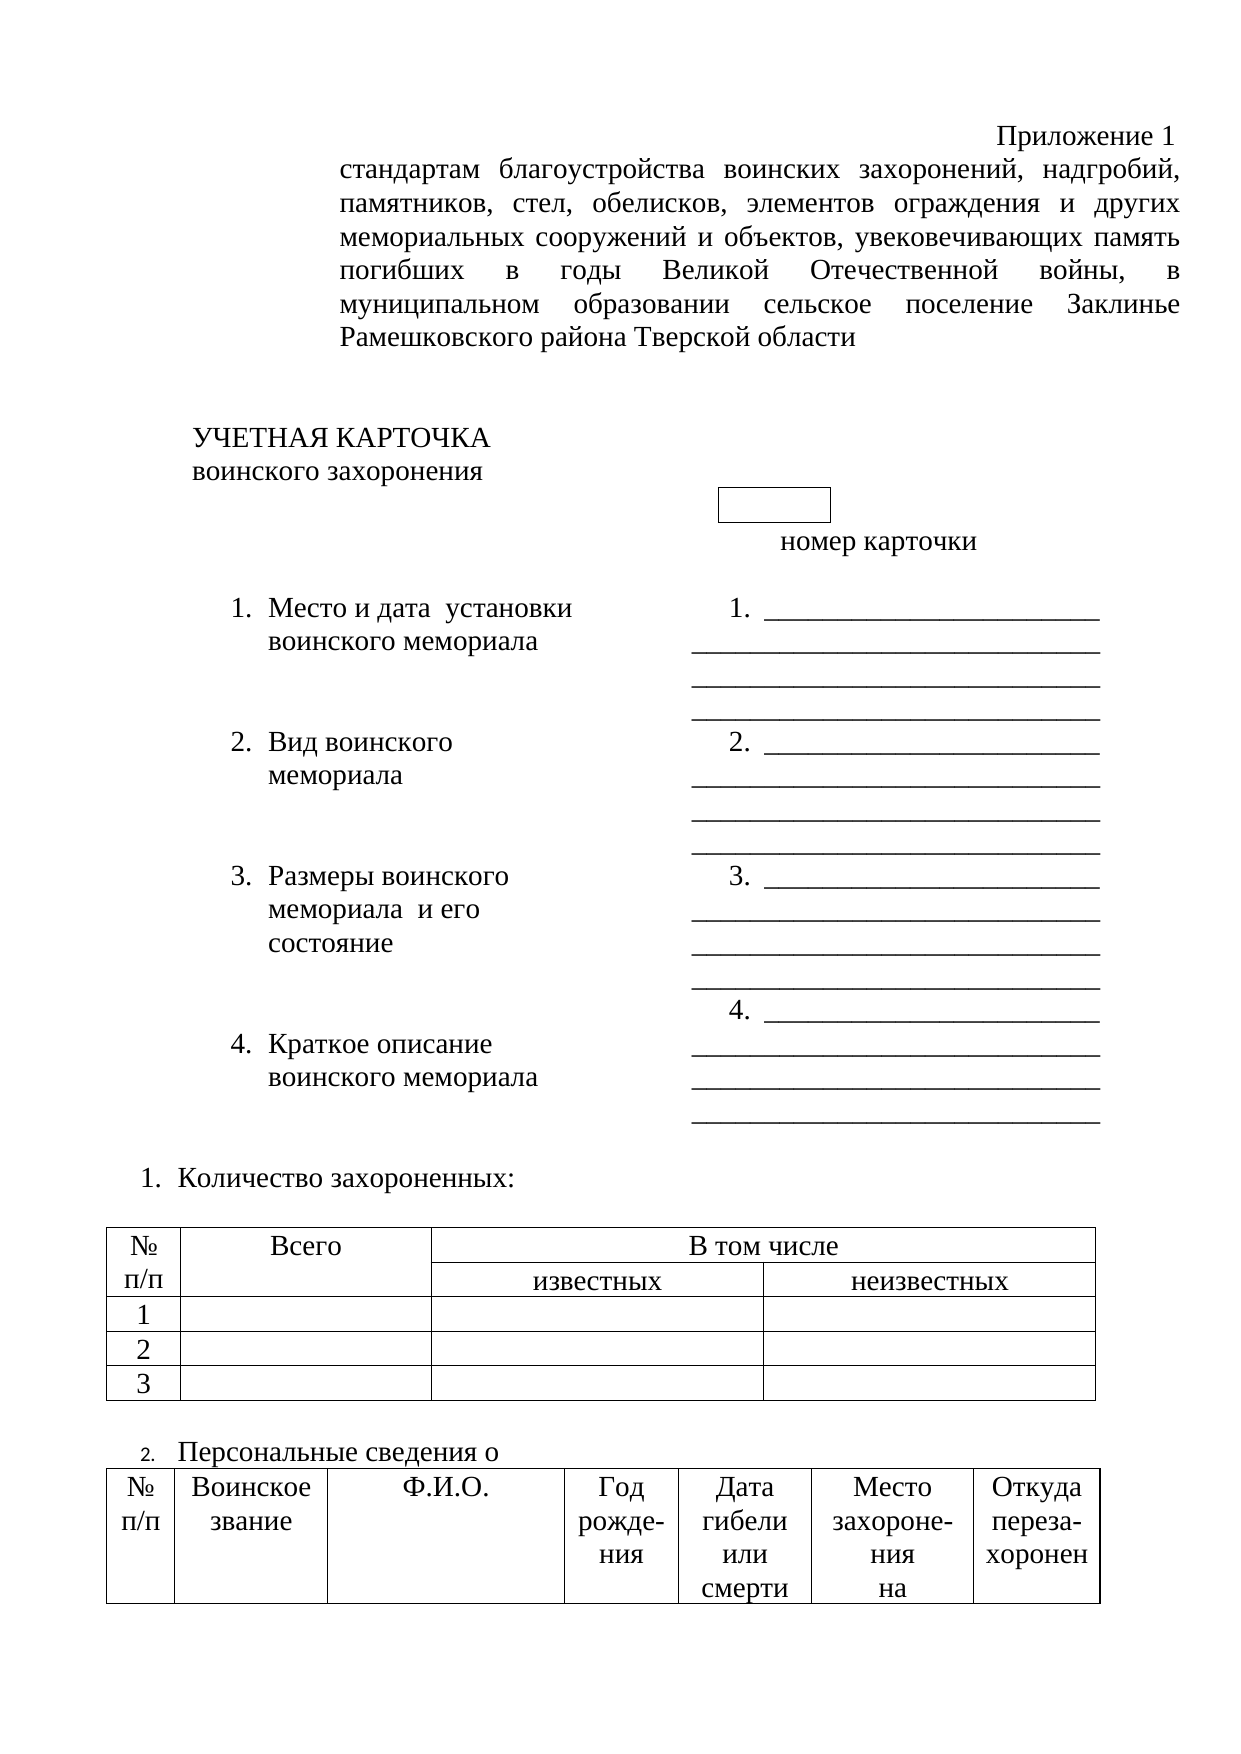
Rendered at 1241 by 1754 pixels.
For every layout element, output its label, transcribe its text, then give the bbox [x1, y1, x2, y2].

table_header [719, 488, 830, 522]
table_cell известных [432, 1263, 763, 1296]
table_header № п/п [107, 1469, 174, 1603]
table_cell неизвестных [764, 1263, 1095, 1296]
table_header Ф.И.О. [328, 1469, 564, 1603]
table_header Воинское звание [175, 1469, 327, 1603]
table_header ___________________________________________________________________________________________________________ ___________________________________________________________________________________________________________ ___________________________________________________________________________________________________________ ___________________________________________________________________________________________________________. ______________- [605, 556, 1112, 1160]
list Количество захороненных: [140, 1160, 1181, 1193]
table_header № п/п [107, 1228, 180, 1296]
table_cell [432, 1366, 763, 1400]
list Персональные сведения о [140, 1434, 1181, 1468]
table_cell [432, 1297, 763, 1331]
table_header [679, 1469, 811, 1603]
table_cell [181, 1366, 431, 1400]
text УЧЕТНАЯ КАРТОЧКА [118, 420, 1181, 453]
text воинского захоронения [118, 453, 1181, 487]
table_cell 3 [107, 1366, 180, 1400]
table_header В том числе [432, 1228, 1095, 1262]
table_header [974, 1469, 1099, 1603]
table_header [812, 1469, 973, 1603]
text стандартам благоустройства воинских захоронений, надгробий, памятников, стел, обелисков, элементов ограждения и других мемориальных сооружений и объектов, увековечивающих память погибших в годы Великой Отечественной войны, в муниципальном образовании сельское поселение Заклинье Рамешковского района Тверской области [339, 152, 1181, 353]
table_cell [181, 1332, 431, 1365]
table_cell [764, 1366, 1095, 1400]
table_header Всего [181, 1228, 431, 1296]
table_cell 1 [107, 1297, 180, 1331]
table_cell 2 [107, 1332, 180, 1365]
table_cell [764, 1332, 1095, 1365]
table_header Место и дата установки воинского мемориала Вид воинского мемориала Размеры воинского мемориала и его состояние Краткое описание воинского мемориала [107, 556, 605, 1160]
table_cell [764, 1297, 1095, 1331]
text номер карточки [118, 523, 1181, 556]
table_cell [181, 1297, 431, 1331]
table_header Год рожде- ния [565, 1469, 678, 1603]
text Приложение 1 [118, 118, 1181, 152]
table_cell [432, 1332, 763, 1365]
